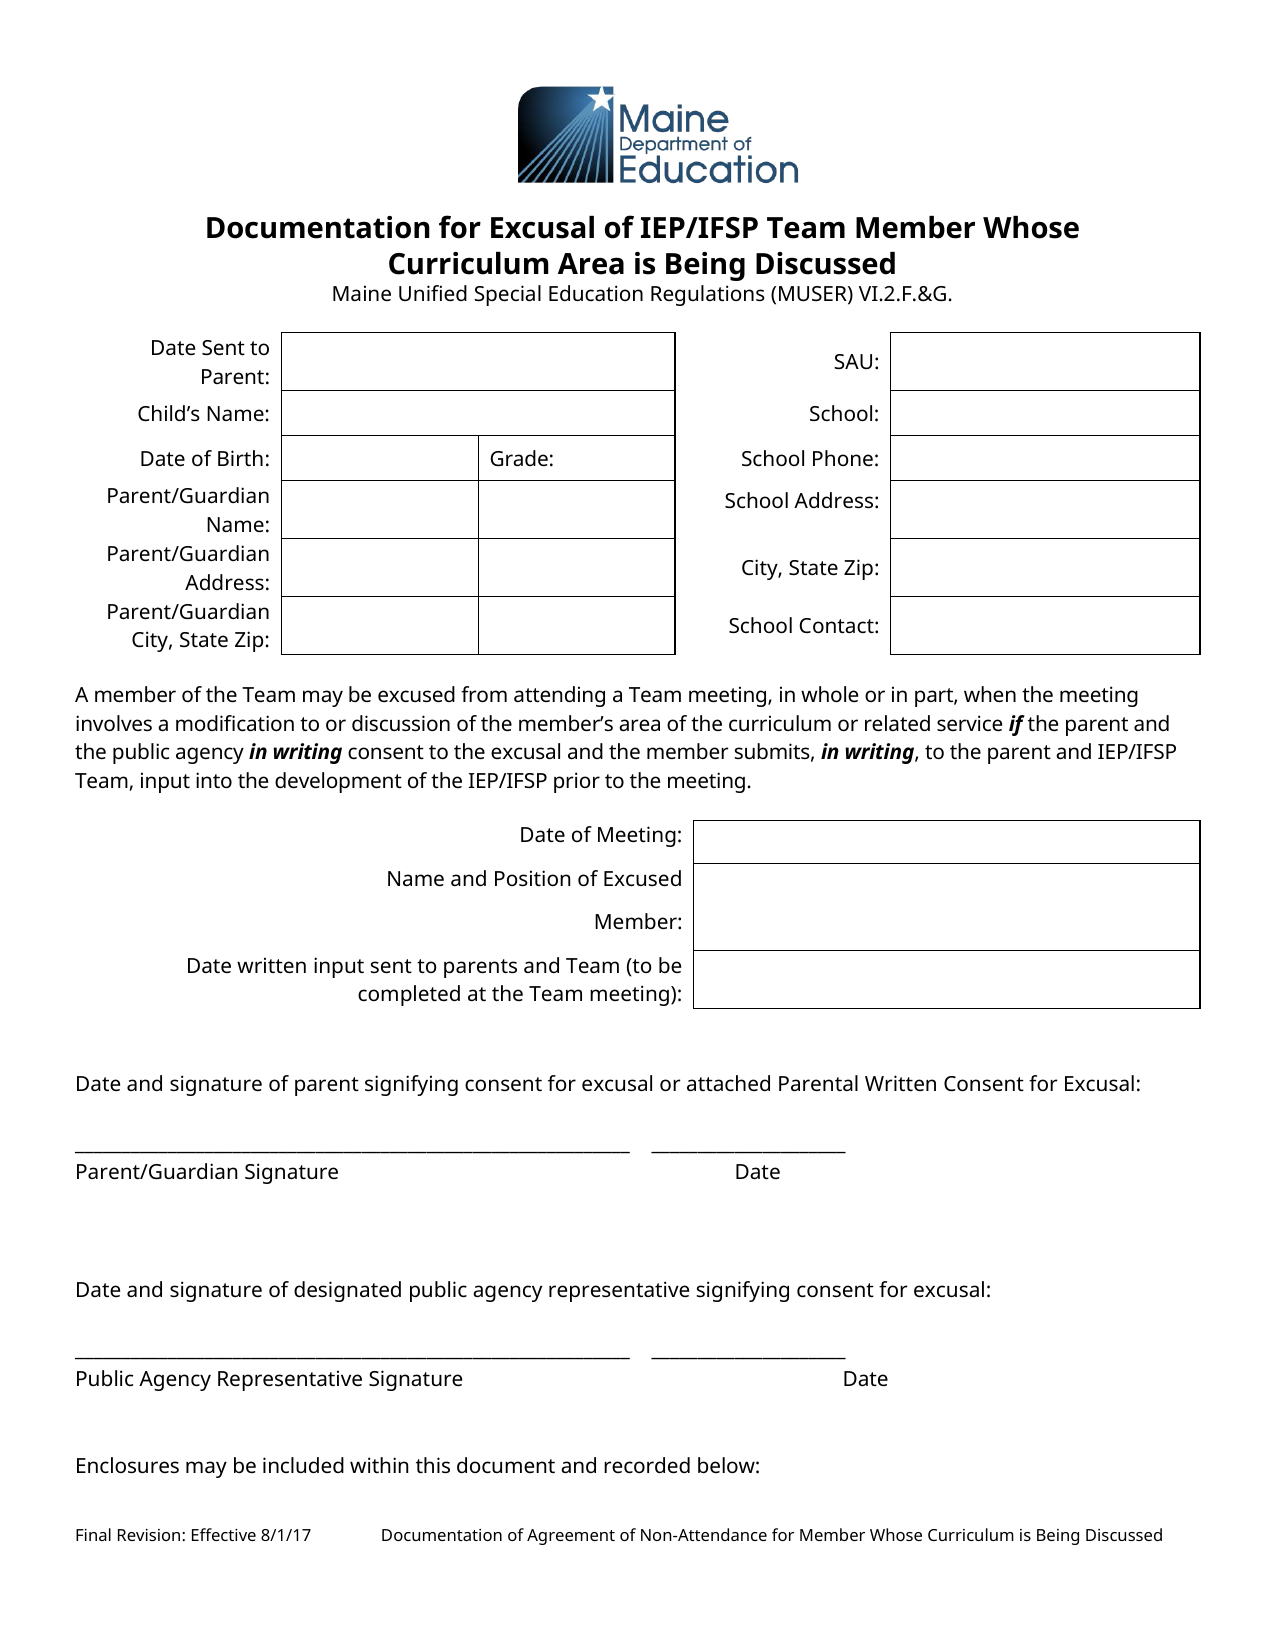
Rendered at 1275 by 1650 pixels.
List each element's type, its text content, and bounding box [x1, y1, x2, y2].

table_cell Parent/Guardian Name: [75, 480, 281, 538]
picture [514, 81, 800, 186]
table_header [891, 333, 1199, 390]
text ____________________________________________________________ _____________________ [75, 1128, 1200, 1156]
table_header Date Sent to Parent: [75, 332, 281, 390]
text Parent/Guardian Signature Date [75, 1157, 1200, 1186]
text Curriculum Area is Being Discussed [84, 246, 1200, 281]
table_cell [479, 597, 674, 654]
table_header SAU: [676, 332, 890, 390]
table_cell Name and Position of Excused Member: [159, 863, 693, 950]
table_cell [891, 539, 1199, 596]
table_cell [479, 539, 674, 596]
table_cell [891, 436, 1199, 480]
text Enclosures may be included within this document and recorded below: [75, 1451, 1200, 1479]
table_cell Grade: [479, 436, 572, 480]
table_cell School: [676, 390, 890, 435]
table_cell [891, 597, 1199, 654]
text Date and signature of parent signifying consent for excusal or attached Parental Written Consent for Excusal: [75, 1069, 1200, 1097]
table_header Date of Meeting: [159, 820, 693, 863]
text Maine Unified Special Education Regulations (MUSER) VI.2.F.&G. [84, 281, 1200, 307]
table_cell [282, 539, 478, 596]
table_cell [479, 481, 674, 538]
table_header [282, 333, 674, 390]
text Documentation for Excusal of IEP/IFSP Team Member Whose [84, 210, 1200, 246]
table_cell School Contact: [676, 596, 890, 654]
text ____________________________________________________________ _____________________ [75, 1334, 1200, 1363]
table_cell City, State Zip: [676, 538, 890, 596]
table_header [694, 821, 1199, 863]
text Public Agency Representative Signature Date [75, 1364, 1200, 1392]
table_cell [282, 481, 478, 538]
table_cell [282, 391, 674, 435]
table_cell Date of Birth: [75, 435, 281, 480]
table_cell [282, 597, 478, 654]
table_cell [694, 864, 1199, 950]
text A member of the Team may be excused from attending a Team meeting, in whole or in part, when the meeting involves a modification to or discussion of the member’s area of the curriculum or related service if the parent and the public agency in writing consent to the excusal and the member submits, in writing, to the parent and IEP/IFSP Team, input into the development of the IEP/IFSP prior to the meeting. [75, 680, 1200, 794]
table_cell [282, 436, 478, 480]
table_cell [891, 391, 1199, 435]
table_cell Parent/Guardian Address: [75, 538, 281, 596]
table_cell Date written input sent to parents and Team (to be completed at the Team meeting): [159, 950, 693, 1008]
table_cell Parent/Guardian City, State Zip: [75, 596, 281, 654]
table_cell School Phone: [676, 435, 890, 480]
table_cell [694, 951, 1199, 1008]
table_cell Child’s Name: [75, 390, 281, 435]
table_cell [572, 436, 674, 480]
text Date and signature of designated public agency representative signifying consent for excusal: [75, 1275, 1200, 1304]
table_cell School Address: [676, 480, 890, 538]
table_cell [891, 481, 1199, 538]
